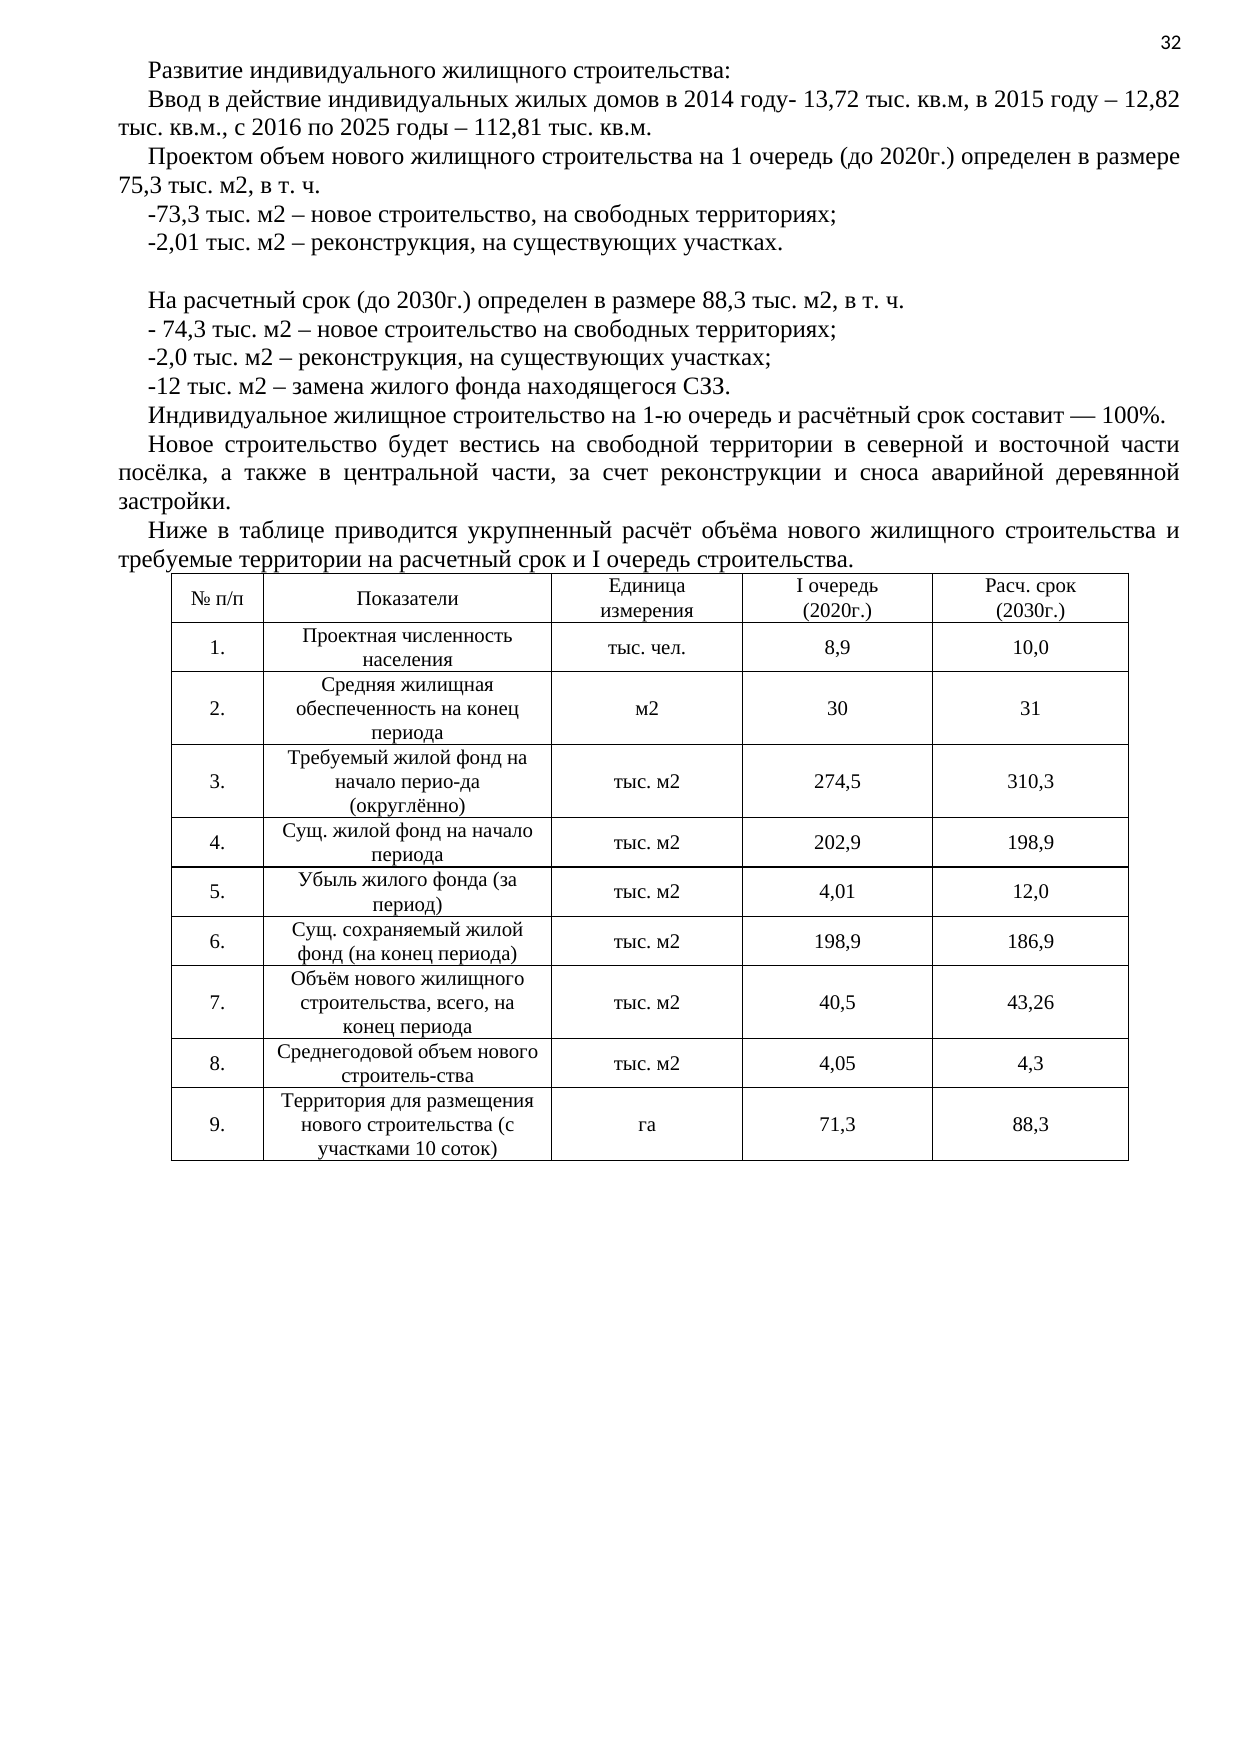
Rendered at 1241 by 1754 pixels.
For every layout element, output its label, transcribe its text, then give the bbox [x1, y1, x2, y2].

text -73,3 тыс. м2 – новое строительство, на свободных территориях; [118, 199, 1181, 227]
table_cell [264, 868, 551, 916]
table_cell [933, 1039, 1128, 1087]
text На расчетный срок (до 2030г.) определен в размере 88,3 тыс. м2, в т. ч. [118, 285, 1181, 314]
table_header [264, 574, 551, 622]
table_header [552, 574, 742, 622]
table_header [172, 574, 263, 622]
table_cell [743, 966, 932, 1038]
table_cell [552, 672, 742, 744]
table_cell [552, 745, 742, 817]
text Развитие индивидуального жилищного строительства: [118, 55, 1181, 84]
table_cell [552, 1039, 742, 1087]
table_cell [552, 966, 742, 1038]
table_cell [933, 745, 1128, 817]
text - 74,3 тыс. м2 – новое строительство на свободных территориях; [118, 314, 1181, 342]
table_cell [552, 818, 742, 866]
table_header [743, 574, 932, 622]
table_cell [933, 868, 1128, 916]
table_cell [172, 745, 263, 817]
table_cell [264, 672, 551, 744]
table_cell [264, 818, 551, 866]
text Ввод в действие индивидуальных жилых домов в 2014 году- 13,72 тыс. кв.м, в 2015 году – 12,82 тыс. кв.м., с 2016 по 2025 годы – 112,81 тыс. кв.м. [118, 84, 1181, 141]
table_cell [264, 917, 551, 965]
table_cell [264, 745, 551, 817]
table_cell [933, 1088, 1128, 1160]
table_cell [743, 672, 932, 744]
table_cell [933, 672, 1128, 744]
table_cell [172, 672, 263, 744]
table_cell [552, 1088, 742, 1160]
text Проектом объем нового жилищного строительства на 1 очередь (до 2020г.) определен в размере 75,3 тыс. м2, в т. ч. [118, 141, 1181, 199]
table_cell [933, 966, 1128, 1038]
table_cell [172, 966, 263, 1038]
text Ниже в таблице приводится укрупненный расчёт объёма нового жилищного строительства и требуемые территории на расчетный срок и I очередь строительства. [118, 515, 1181, 572]
text -2,01 тыс. м2 – реконструкция, на существующих участках. [118, 227, 1181, 256]
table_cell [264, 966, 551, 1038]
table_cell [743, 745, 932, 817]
text -12 тыс. м2 – замена жилого фонда находящегося СЗЗ. [118, 371, 1181, 400]
text Индивидуальное жилищное строительство на 1-ю очередь и расчётный срок составит — 100%. [118, 400, 1181, 429]
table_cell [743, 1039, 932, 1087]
text Новое строительство будет вестись на свободной территории в северной и восточной части посёлка, а также в центральной части, за счет реконструкции и сноса аварийной деревянной застройки. [118, 429, 1181, 515]
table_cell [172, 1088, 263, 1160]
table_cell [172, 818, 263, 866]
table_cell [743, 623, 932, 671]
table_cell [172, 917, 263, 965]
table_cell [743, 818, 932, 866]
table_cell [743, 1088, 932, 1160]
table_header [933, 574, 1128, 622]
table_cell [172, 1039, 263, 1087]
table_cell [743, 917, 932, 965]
text -2,0 тыс. м2 – реконструкция, на существующих участках; [118, 342, 1181, 371]
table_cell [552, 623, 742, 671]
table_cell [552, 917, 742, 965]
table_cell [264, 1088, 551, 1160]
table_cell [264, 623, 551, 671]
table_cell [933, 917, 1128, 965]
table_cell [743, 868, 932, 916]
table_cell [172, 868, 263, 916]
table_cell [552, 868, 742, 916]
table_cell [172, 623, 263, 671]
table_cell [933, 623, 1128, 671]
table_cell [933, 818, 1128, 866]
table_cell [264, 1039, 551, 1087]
